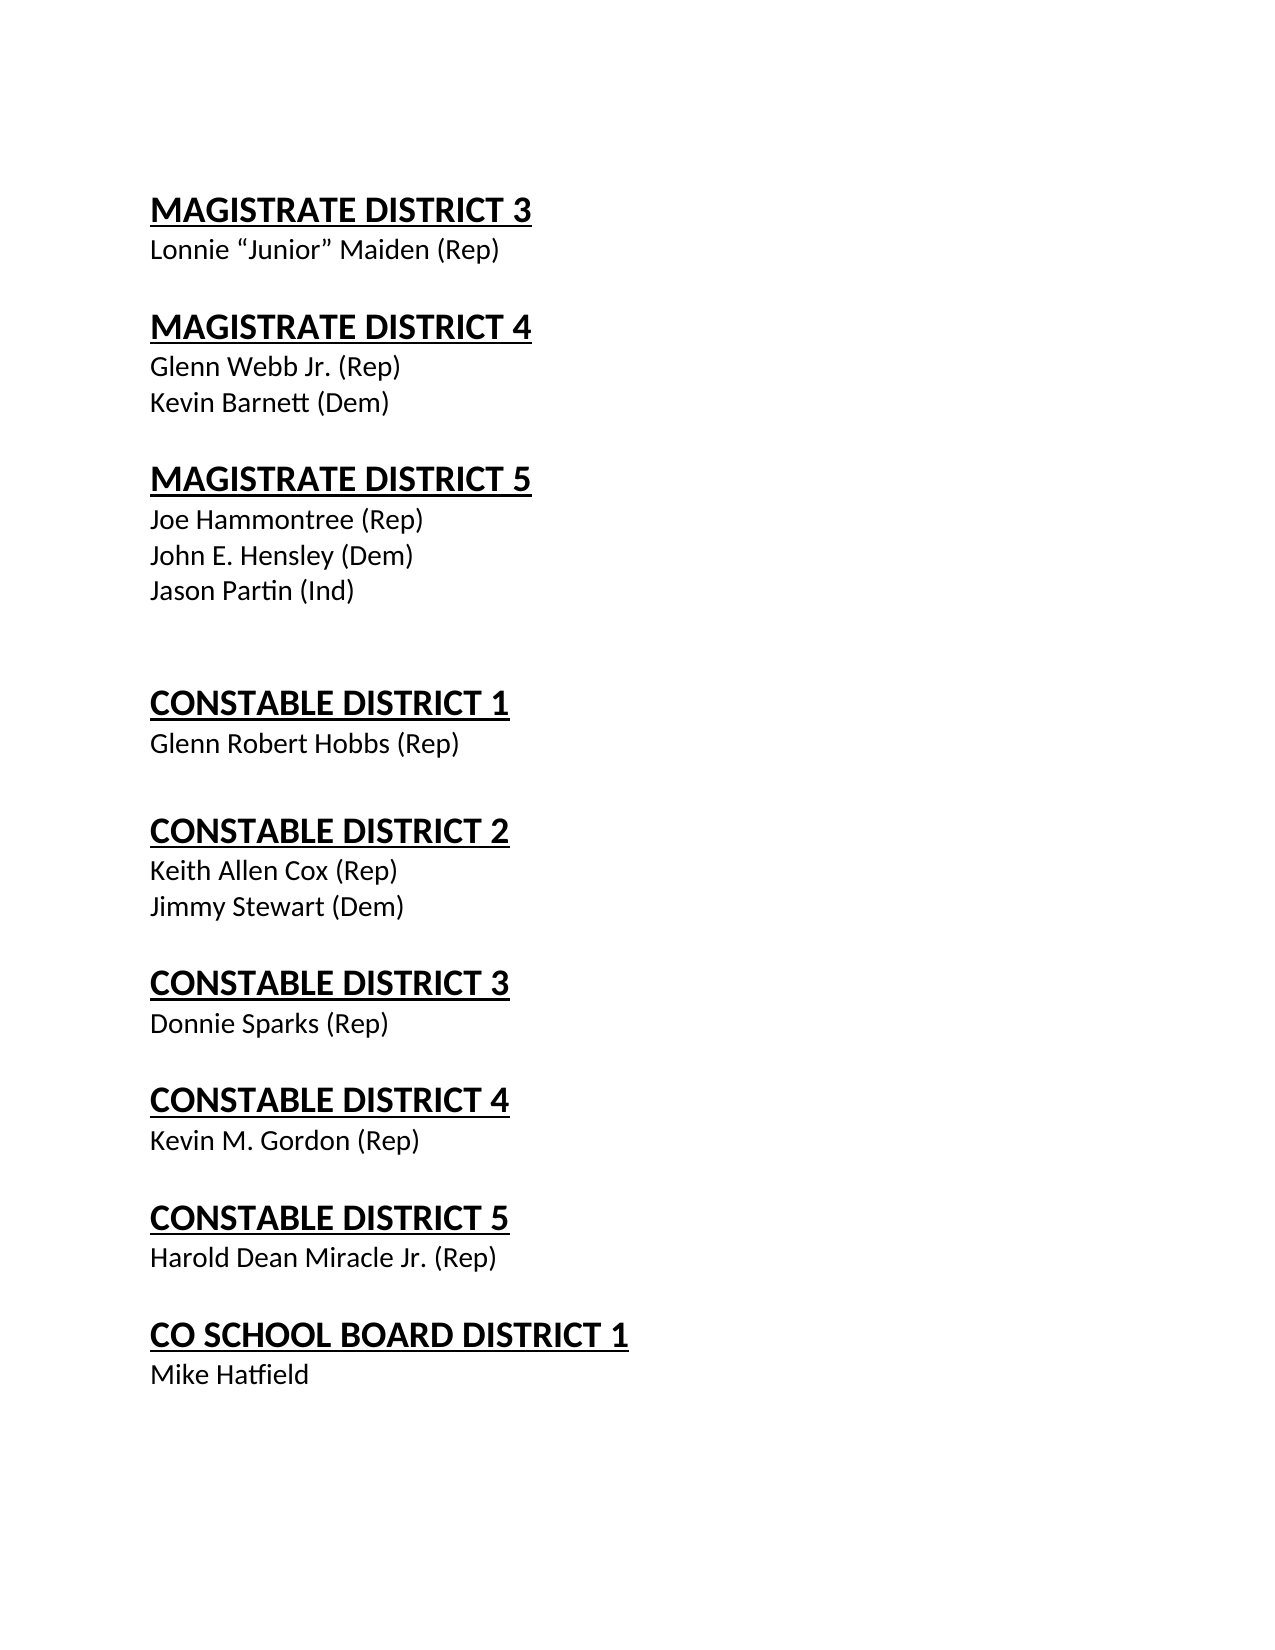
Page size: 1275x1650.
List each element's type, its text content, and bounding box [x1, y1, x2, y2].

text CONSTABLE DISTRICT 2 [150, 807, 1125, 852]
text Kevin M. Gordon (Rep) [150, 1122, 1125, 1158]
text CONSTABLE DISTRICT 3 [150, 959, 1125, 1005]
text CONSTABLE DISTRICT 1 [150, 679, 1125, 725]
text Lonnie “Junior” Maiden (Rep) [150, 231, 1125, 267]
text Donnie Sparks (Rep) [150, 1005, 1125, 1041]
text Glenn Robert Hobbs (Rep) [150, 725, 1125, 761]
text John E. Hensley (Dem) [150, 537, 1125, 572]
text Mike Hatfield [150, 1356, 1125, 1392]
text Glenn Webb Jr. (Rep) [150, 348, 1125, 384]
text MAGISTRATE DISTRICT 5 [150, 455, 1125, 501]
text Joe Hammontree (Rep) [150, 501, 1125, 537]
text CONSTABLE DISTRICT 5 [150, 1193, 1125, 1239]
text CONSTABLE DISTRICT 4 [150, 1076, 1125, 1122]
text MAGISTRATE DISTRICT 4 [150, 303, 1125, 348]
text Keith Allen Cox (Rep) [150, 852, 1125, 888]
text Jason Partin (Ind) [150, 572, 1125, 608]
text MAGISTRATE DISTRICT 3 [150, 186, 1125, 231]
text Harold Dean Miracle Jr. (Rep) [150, 1239, 1125, 1275]
text Kevin Barnett (Dem) [150, 384, 1125, 420]
text Jimmy Stewart (Dem) [150, 888, 1125, 924]
text CO SCHOOL BOARD DISTRICT 1 [150, 1311, 1125, 1356]
